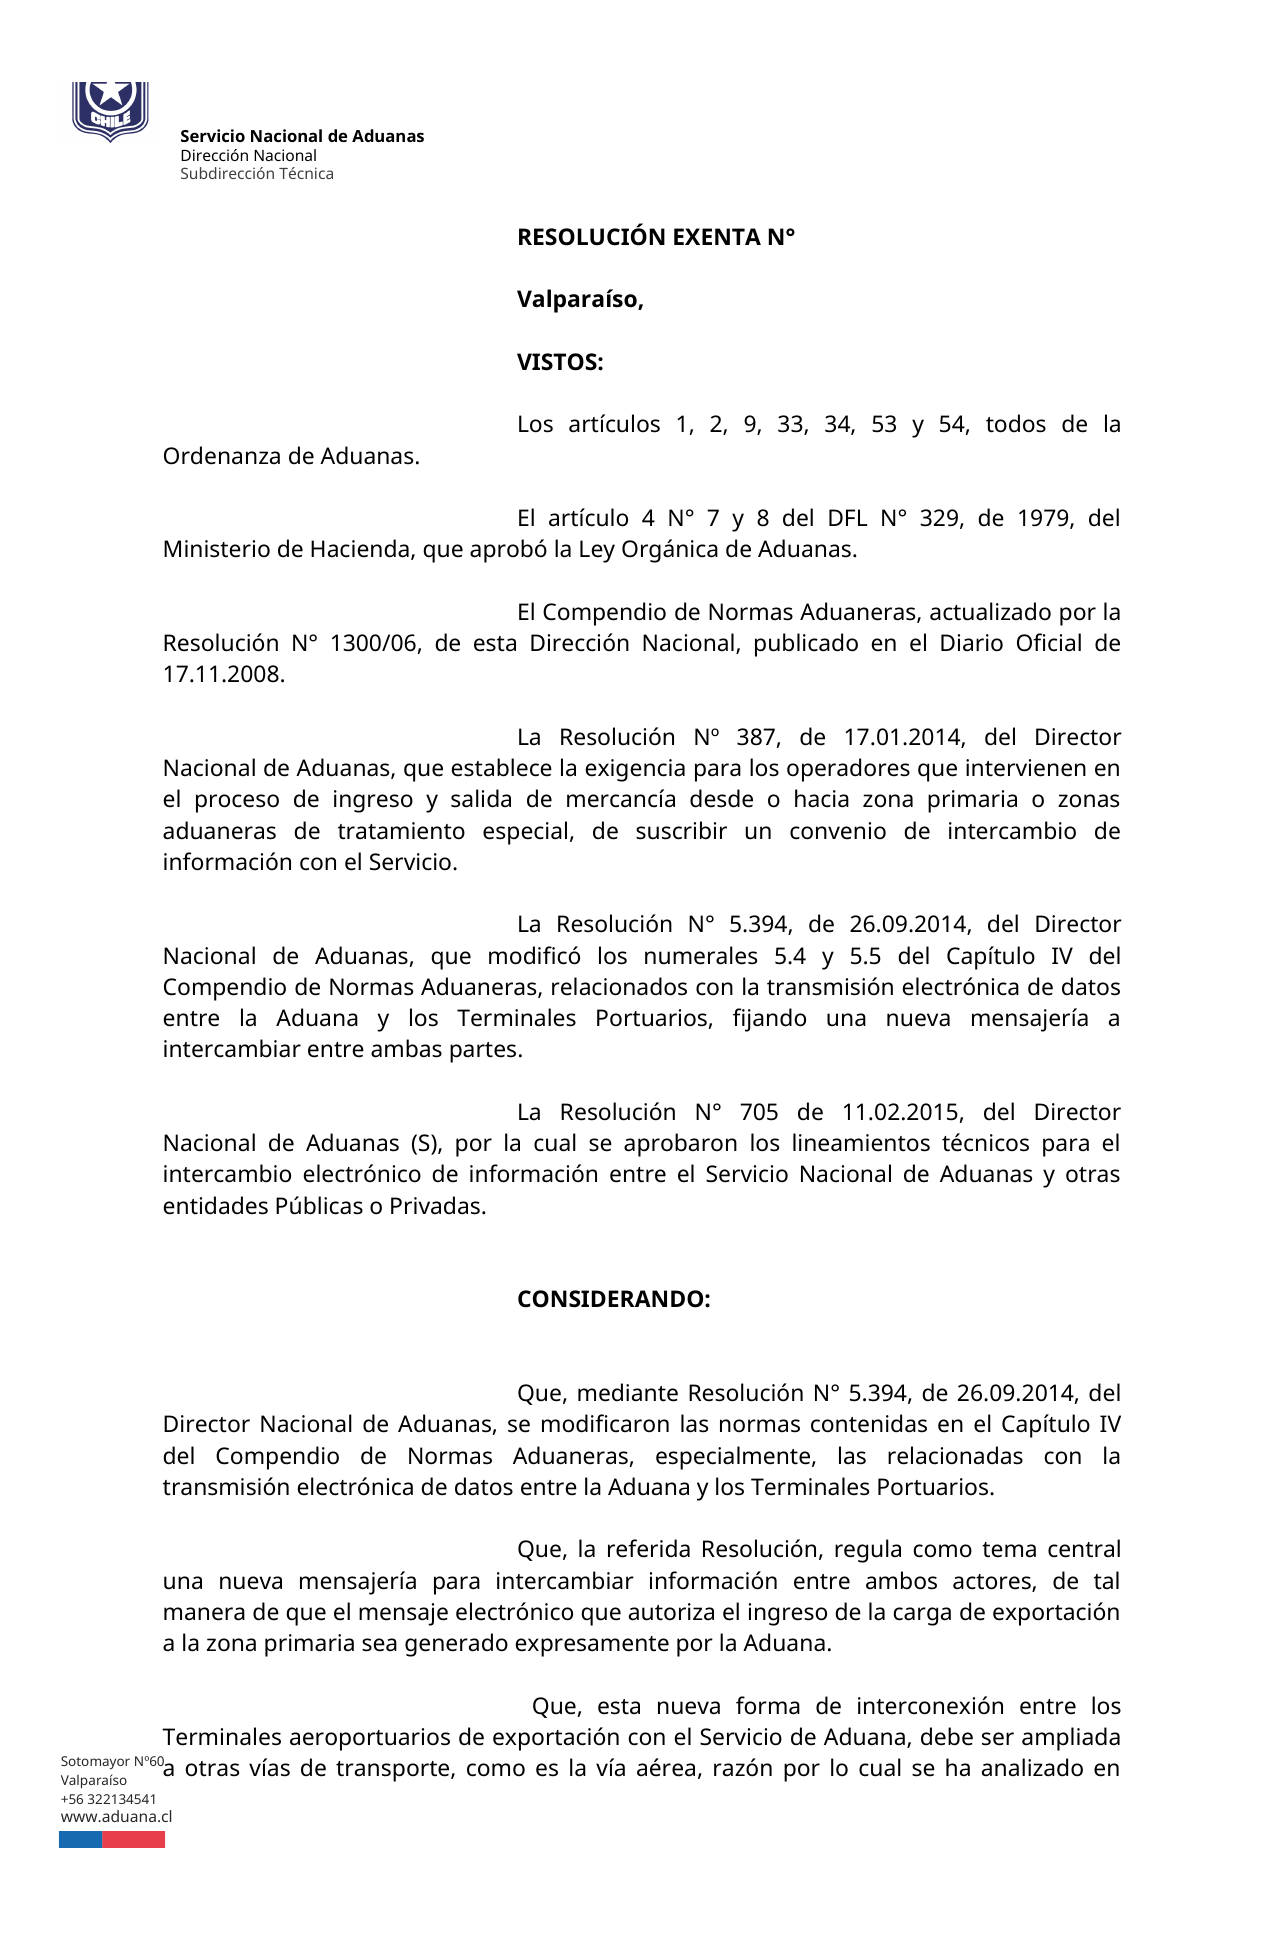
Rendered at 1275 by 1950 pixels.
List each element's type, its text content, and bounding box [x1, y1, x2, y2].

text CONSIDERANDO: [162, 1283, 1122, 1314]
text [162, 1689, 1122, 1783]
text La Resolución Nº 387, de 17.01.2014, del Director Nacional de Aduanas, que establece la exigencia para los operadores que intervienen en el proceso de ingreso y salida de mercancía desde o hacia zona primaria o zonas aduaneras de tratamiento especial, de suscribir un convenio de intercambio de información con el Servicio. [162, 721, 1122, 877]
text Los artículos 1, 2, 9, 33, 34, 53 y 54, todos de la Ordenanza de Aduanas. [162, 408, 1122, 471]
text El artículo 4 N° 7 y 8 del DFL N° 329, de 1979, del Ministerio de Hacienda, que aprobó la Ley Orgánica de Aduanas. [162, 502, 1122, 564]
text Que, mediante Resolución N° 5.394, de 26.09.2014, del Director Nacional de Aduanas, se modificaron las normas contenidas en el Capítulo IV del Compendio de Normas Aduaneras, especialmente, las relacionadas con la transmisión electrónica de datos entre la Aduana y los Terminales Portuarios. [162, 1377, 1122, 1502]
text Resolución Exenta N° [162, 221, 1122, 252]
text Que, la referida Resolución, regula como tema central una nueva mensajería para intercambiar información entre ambos actores, de tal manera de que el mensaje electrónico que autoriza el ingreso de la carga de exportación a la zona primaria sea generado expresamente por la Aduana. [162, 1533, 1122, 1658]
text VISTOS: [162, 346, 1122, 377]
text Valparaíso, [162, 283, 1122, 314]
picture [58, 1831, 166, 1848]
text El Compendio de Normas Aduaneras, actualizado por la Resolución N° 1300/06, de esta Dirección Nacional, publicado en el Diario Oficial de 17.11.2008. [162, 596, 1122, 689]
text La Resolución N° 5.394, de 26.09.2014, del Director Nacional de Aduanas, que modificó los numerales 5.4 y 5.5 del Capítulo IV del Compendio de Normas Aduaneras, relacionados con la transmisión electrónica de datos entre la Aduana y los Terminales Portuarios, fijando una nueva mensajería a intercambiar entre ambas partes. [162, 908, 1122, 1064]
picture [58, 82, 163, 147]
text La Resolución N° 705 de 11.02.2015, del Director Nacional de Aduanas (S), por la cual se aprobaron los lineamientos técnicos para el intercambio electrónico de información entre el Servicio Nacional de Aduanas y otras entidades Públicas o Privadas. [162, 1096, 1122, 1221]
